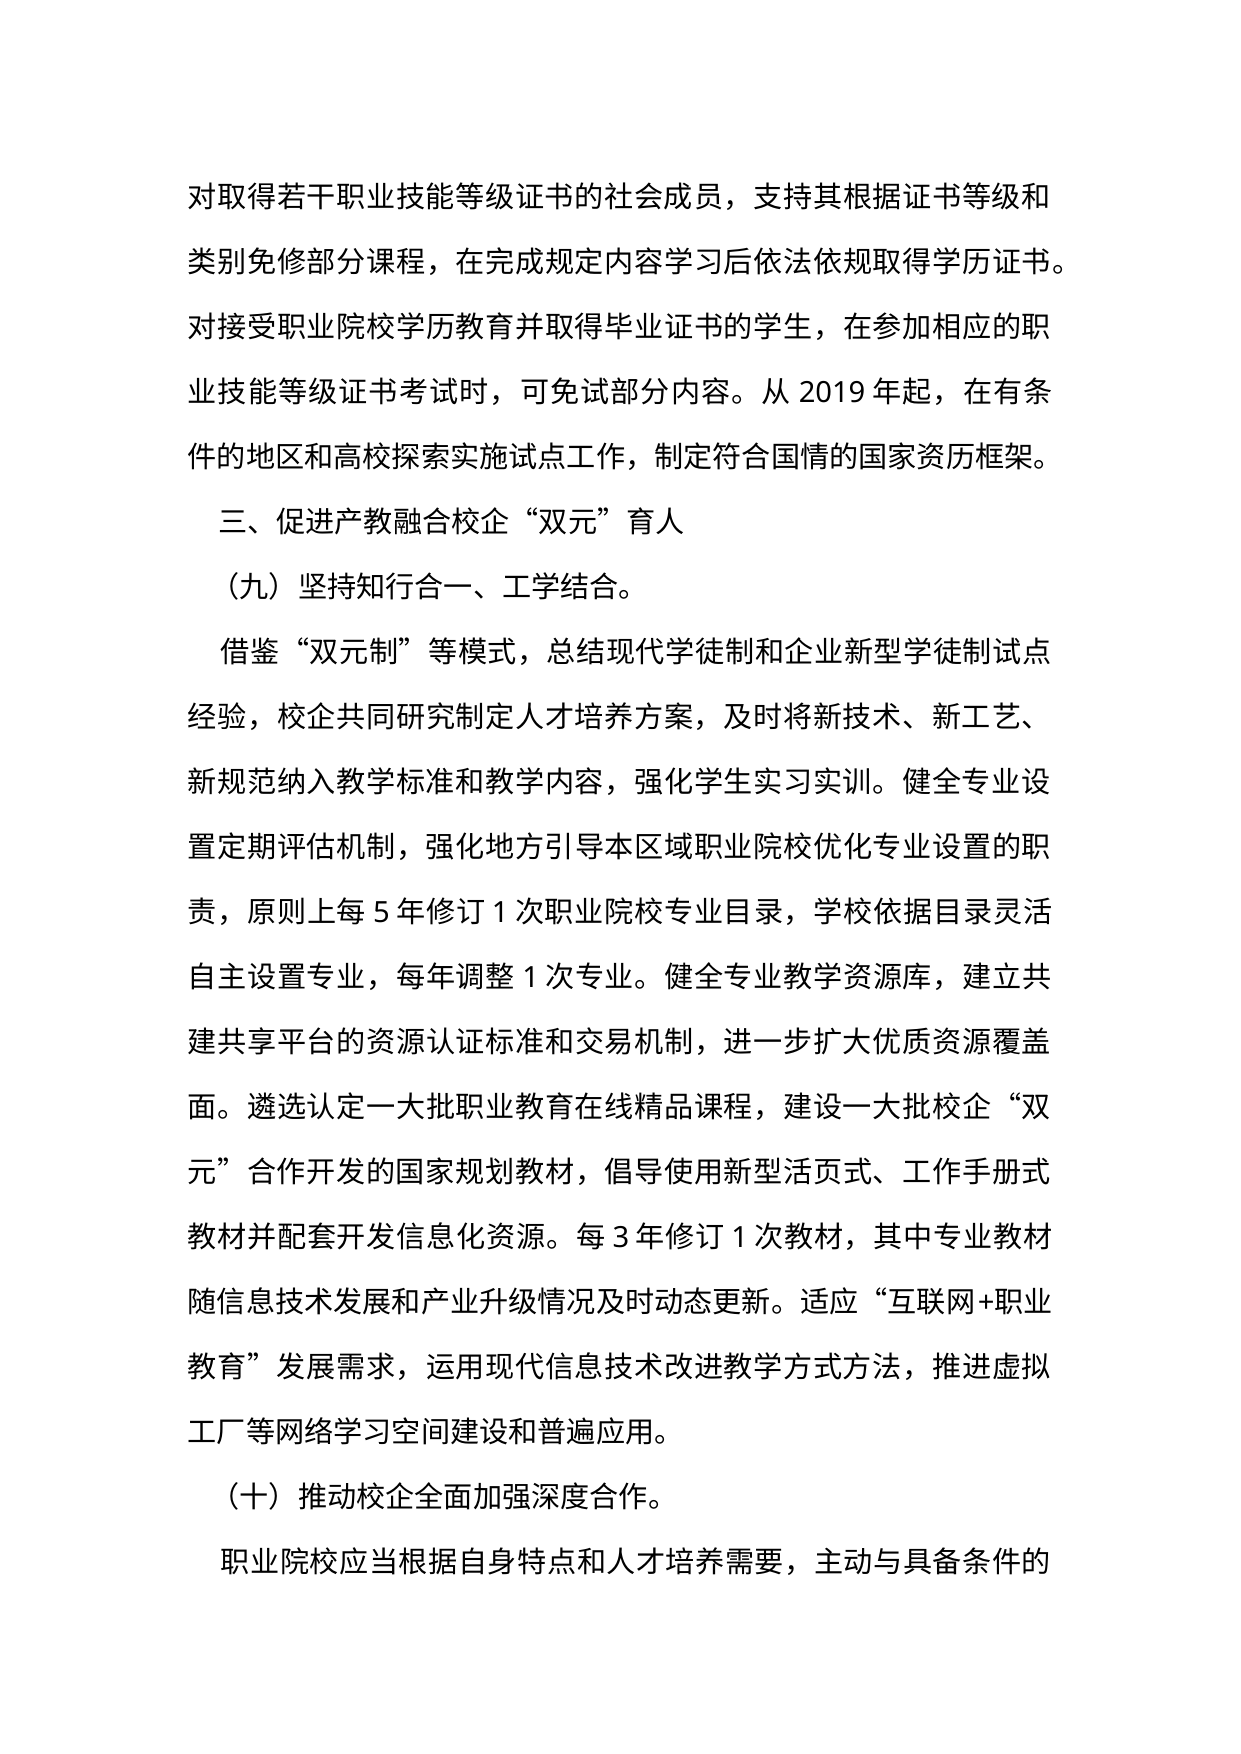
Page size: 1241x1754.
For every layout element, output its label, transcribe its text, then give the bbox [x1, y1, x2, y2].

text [187, 162, 1053, 487]
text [187, 1527, 1053, 1592]
text （九）坚持知行合一、工学结合。 [187, 552, 1053, 617]
text 三、促进产教融合校企“双元”育人 [187, 487, 1053, 552]
text （十）推动校企全面加强深度合作。 [187, 1462, 1053, 1527]
text 借鉴“双元制”等模式，总结现代学徒制和企业新型学徒制试点经验，校企共同研究制定人才培养方案，及时将新技术、新工艺、新规范纳入教学标准和教学内容，强化学生实习实训。健全专业设置定期评估机制，强化地方引导本区域职业院校优化专业设置的职责，原则上每5年修订1次职业院校专业目录，学校依据目录灵活自主设置专业，每年调整1次专业。健全专业教学资源库，建立共建共享平台的资源认证标准和交易机制，进一步扩大优质资源覆盖面。遴选认定一大批职业教育在线精品课程，建设一大批校企“双元”合作开发的国家规划教材，倡导使用新型活页式、工作手册式教材并配套开发信息化资源。每3年修订1次教材，其中专业教材随信息技术发展和产业升级情况及时动态更新。适应“互联网+职业教育”发展需求，运用现代信息技术改进教学方式方法，推进虚拟工厂等网络学习空间建设和普遍应用。 [187, 617, 1053, 1462]
